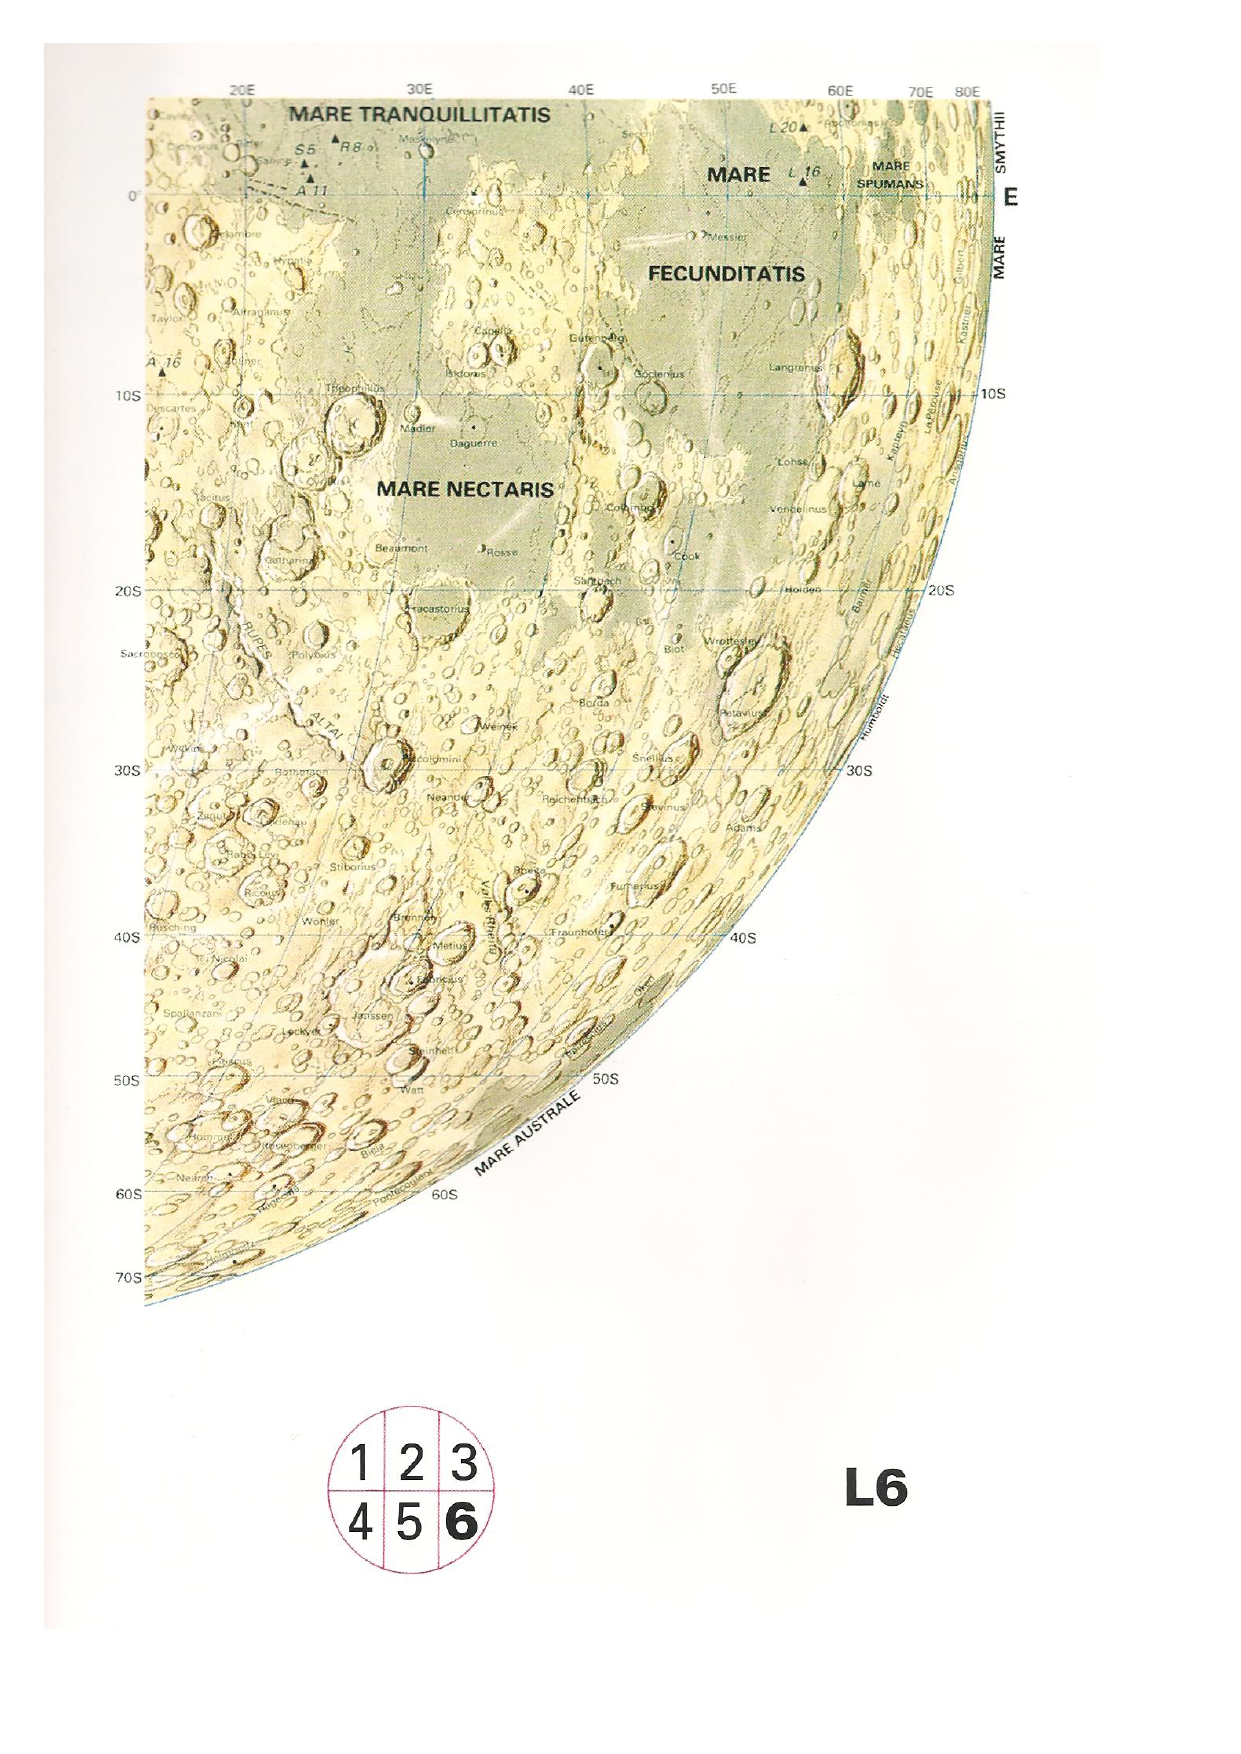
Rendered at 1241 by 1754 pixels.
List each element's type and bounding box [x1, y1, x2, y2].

picture [43, 43, 1100, 1629]
